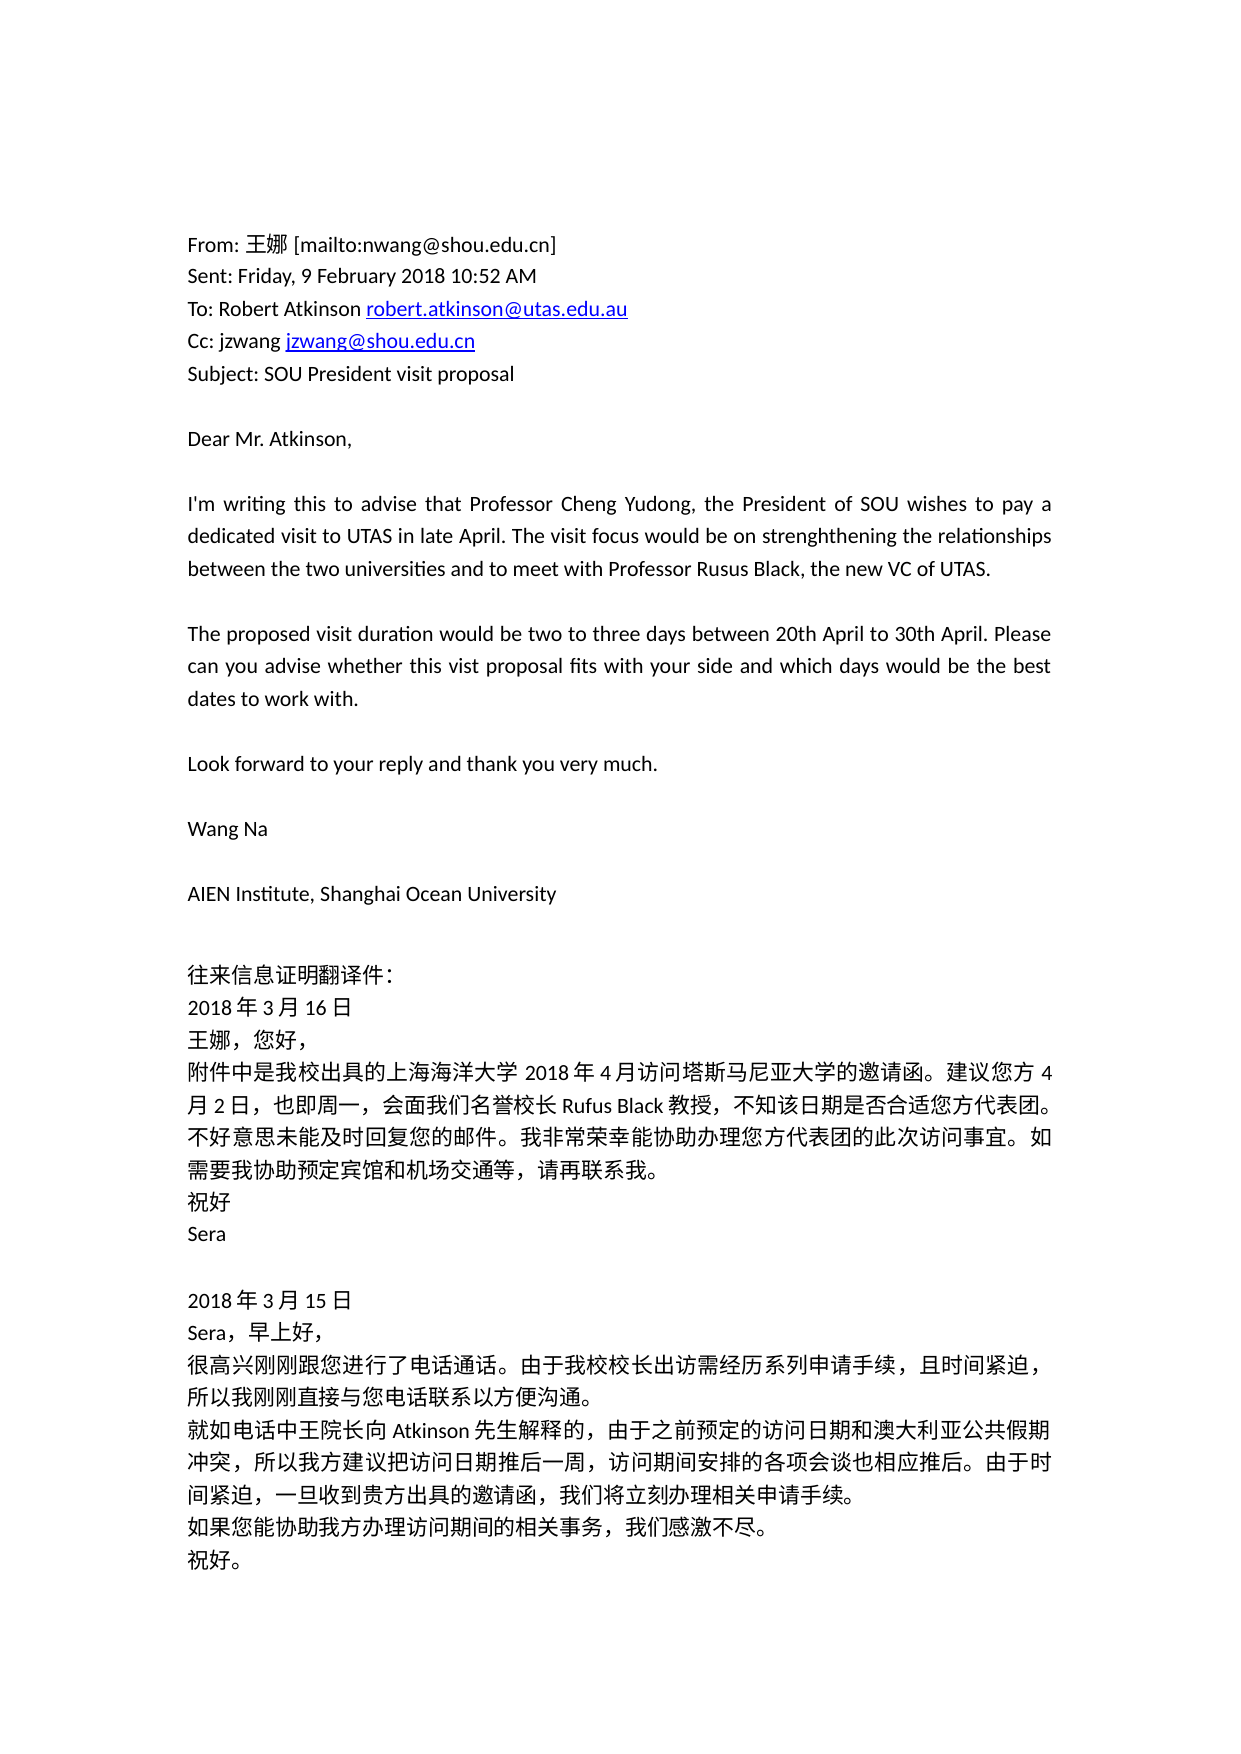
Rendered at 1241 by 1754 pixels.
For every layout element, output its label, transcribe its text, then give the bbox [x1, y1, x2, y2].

text AIEN Institute, Shanghai Ocean University [187, 877, 1053, 909]
text 王娜，您好， [187, 1022, 1053, 1055]
text Sera [187, 1217, 1053, 1250]
text 附件中是我校出具的上海海洋大学2018年4月访问塔斯马尼亚大学的邀请函。建议您方4月2日，也即周一，会面我们名誉校长Rufus Black教授，不知该日期是否合适您方代表团。 [187, 1055, 1053, 1120]
text 往来信息证明翻译件： [187, 957, 1053, 990]
text Subject: SOU President visit proposal [187, 357, 1053, 389]
text Wang Na [187, 812, 1053, 844]
text To: Robert Atkinson robert.atkinson@utas.edu.au [187, 292, 1053, 324]
text The proposed visit duration would be two to three days between 20th April to 30th April. Please can you advise whether this vist proposal fits with your side and which days would be the best dates to work with. [187, 617, 1053, 714]
text 2018年3月15日 [187, 1282, 1053, 1315]
text 就如电话中王院长向Atkinson先生解释的，由于之前预定的访问日期和澳大利亚公共假期冲突，所以我方建议把访问日期推后一周，访问期间安排的各项会谈也相应推后。由于时间紧迫，一旦收到贵方出具的邀请函，我们将立刻办理相关申请手续。 [187, 1412, 1053, 1510]
text 2018年3月16日 [187, 990, 1053, 1022]
text Cc: jzwang jzwang@shou.edu.cn [187, 324, 1053, 357]
text From: 王娜 [mailto:nwang@shou.edu.cn] [187, 227, 1053, 259]
text Dear Mr. Atkinson, [187, 422, 1053, 454]
text 祝好 [187, 1185, 1053, 1217]
text Sera，早上好， [187, 1315, 1053, 1347]
text 不好意思未能及时回复您的邮件。我非常荣幸能协助办理您方代表团的此次访问事宜。如需要我协助预定宾馆和机场交通等，请再联系我。 [187, 1120, 1053, 1185]
text 祝好。 [187, 1542, 1053, 1575]
text Look forward to your reply and thank you very much. [187, 747, 1053, 779]
text 如果您能协助我方办理访问期间的相关事务，我们感激不尽。 [187, 1510, 1053, 1542]
text 很高兴刚刚跟您进行了电话通话。由于我校校长出访需经历系列申请手续，且时间紧迫，所以我刚刚直接与您电话联系以方便沟通。 [187, 1347, 1053, 1412]
text I'm writing this to advise that Professor Cheng Yudong, the President of SOU wishes to pay a dedicated visit to UTAS in late April. The visit focus would be on strenghthening the relationships between the two universities and to meet with Professor Rusus Black, the new VC of UTAS. [187, 487, 1053, 584]
text Sent: Friday, 9 February 2018 10:52 AM [187, 259, 1053, 292]
